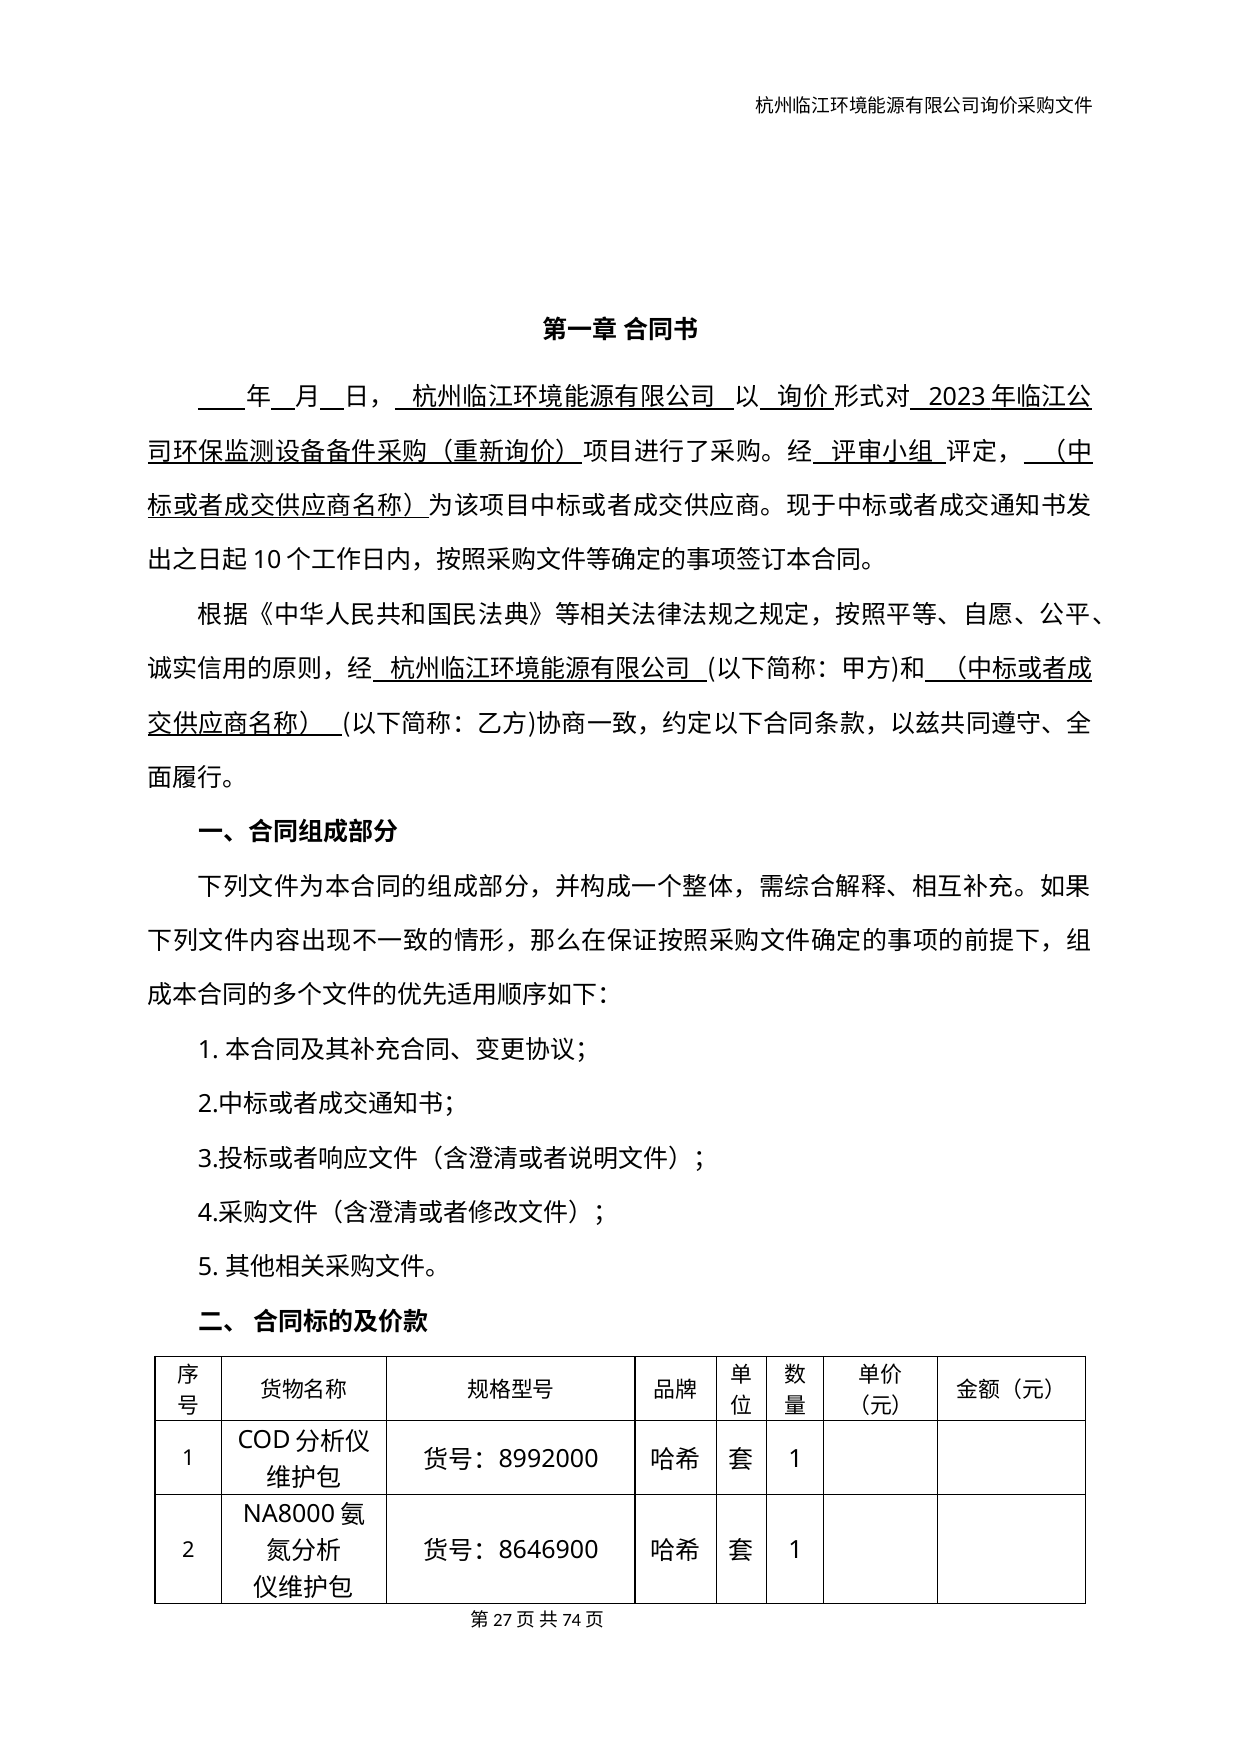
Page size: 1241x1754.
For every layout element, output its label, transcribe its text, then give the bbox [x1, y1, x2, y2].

text 下列文件为本合同的组成部分，并构成一个整体，需综合解释、相互补充。如果下列文件内容出现不一致的情形，那么在保证按照采购文件确定的事项的前提下，组成本合同的多个文件的优先适用顺序如下： [148, 866, 1092, 1011]
text 3.投标或者响应文件（含澄清或者说明文件）； [148, 1138, 1092, 1174]
table_cell 1 [767, 1421, 823, 1493]
text 1. 本合同及其补充合同、变更协议； [148, 1029, 1092, 1066]
table_cell 哈希 [636, 1421, 716, 1493]
table_cell 套 [717, 1495, 766, 1603]
table_header 数量 [767, 1357, 823, 1420]
table_cell 货号：8646900 [387, 1495, 634, 1603]
text 第一章 合同书 [148, 310, 1092, 346]
table_header 单价（元） [824, 1357, 937, 1420]
text 一、合同组成部分 [148, 812, 1092, 848]
table_cell [938, 1495, 1085, 1603]
table_cell 货号：8992000 [387, 1421, 634, 1493]
table_cell [824, 1495, 937, 1603]
table_cell [824, 1421, 937, 1493]
text 4.采购文件（含澄清或者修改文件）； [148, 1192, 1092, 1229]
table_cell COD分析仪维护包 [222, 1421, 386, 1493]
table_header 金额（元） [938, 1357, 1085, 1420]
text 二、 合同标的及价款 [148, 1301, 1092, 1337]
table_cell 2 [156, 1495, 221, 1603]
table_cell 套 [717, 1421, 766, 1493]
table_cell 1 [767, 1495, 823, 1603]
text 2.中标或者成交通知书； [148, 1084, 1092, 1120]
table_header 品牌 [636, 1357, 716, 1420]
text 年 月 日， 杭州临江环境能源有限公司 以 询价 形式对 2023年临江公司环保监测设备备件采购（重新询价）项目进行了采购。经 评审小组 评定， （中标或者成交供应商名称）为该项目中标或者成交供应商。现于中标或者成交通知书发出之日起10个工作日内，按照采购文件等确定的事项签订本合同。 [148, 377, 1092, 576]
table_cell [938, 1421, 1085, 1493]
table_cell 1 [156, 1421, 221, 1493]
table_header 货物名称 [222, 1357, 386, 1420]
table_header 序号 [156, 1357, 221, 1420]
table_header 规格型号 [387, 1357, 634, 1420]
table_cell 哈希 [636, 1495, 716, 1603]
text 5. 其他相关采购文件。 [148, 1247, 1092, 1283]
text 根据《中华人民共和国民法典》等相关法律法规之规定，按照平等、自愿、公平、诚实信用的原则，经 杭州临江环境能源有限公司 (以下简称：甲方)和 （中标或者成交供应商名称） (以下简称：乙方)协商一致，约定以下合同条款，以兹共同遵守、全面履行。 [148, 594, 1092, 794]
table_cell NA8000氨氮分析 仪维护包 [222, 1495, 386, 1603]
table_header 单位 [717, 1357, 766, 1420]
